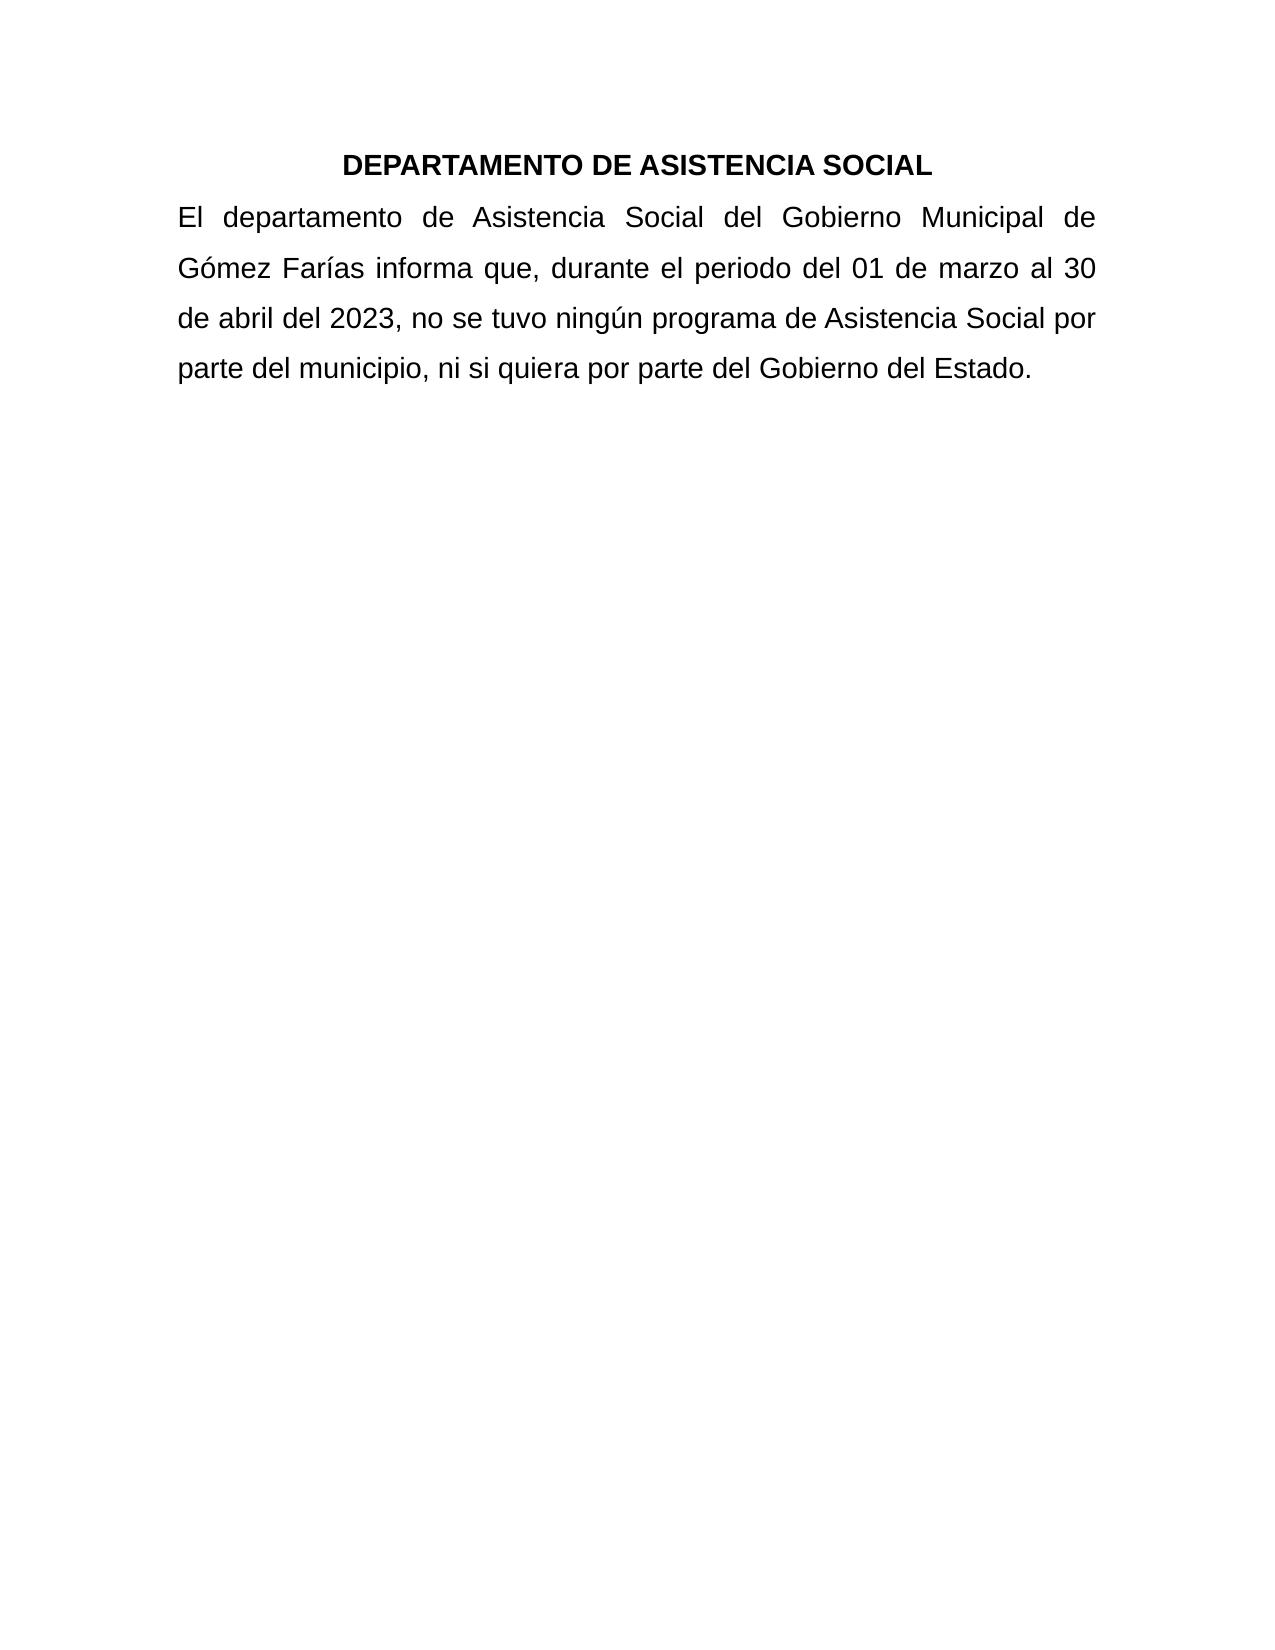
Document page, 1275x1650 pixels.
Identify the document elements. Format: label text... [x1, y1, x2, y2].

text El departamento de Asistencia Social del Gobierno Municipal de Gómez Farías informa que, durante el periodo del 01 de marzo al 30 de abril del 2023, no se tuvo ningún programa de Asistencia Social por parte del municipio, ni si quiera por parte del Gobierno del Estado. [177, 200, 1098, 385]
text DEPARTAMENTO DE ASISTENCIA SOCIAL [177, 148, 1098, 181]
